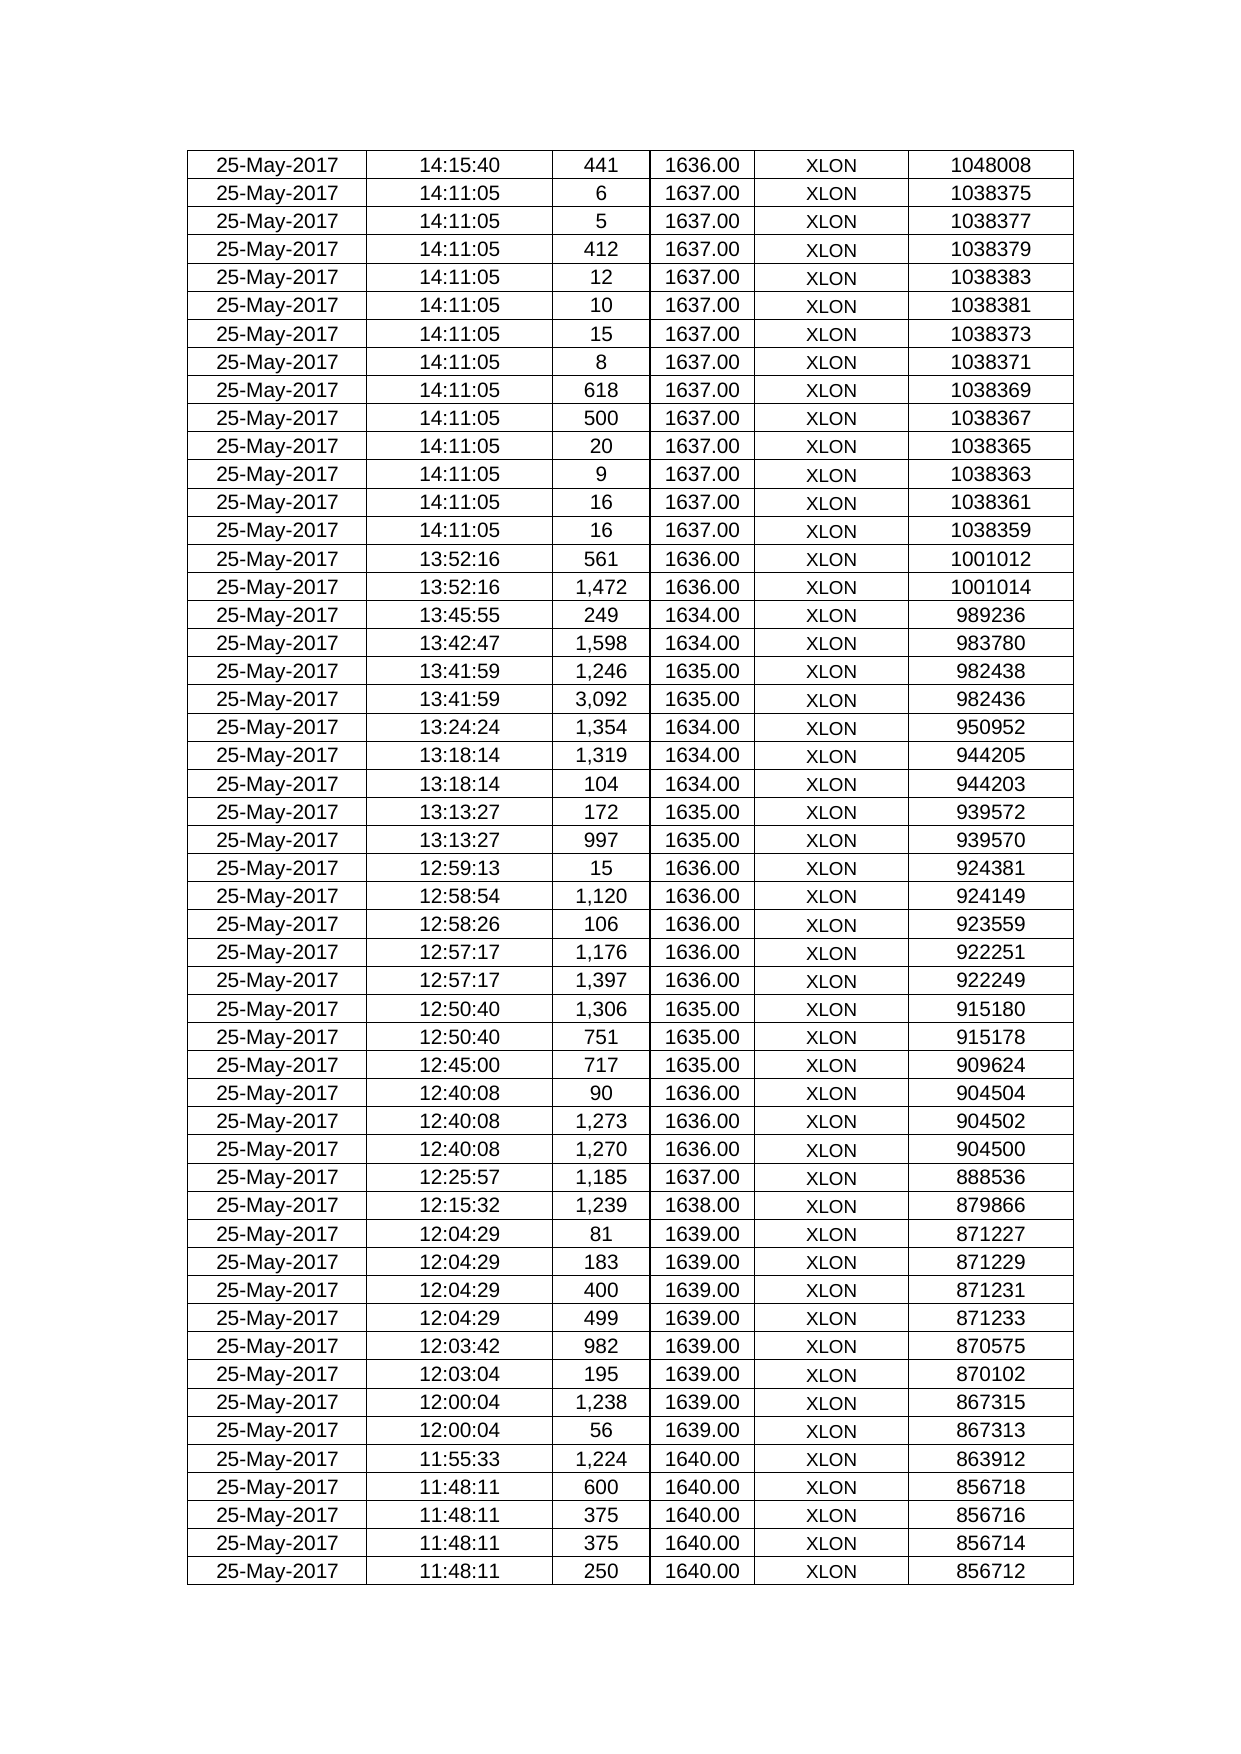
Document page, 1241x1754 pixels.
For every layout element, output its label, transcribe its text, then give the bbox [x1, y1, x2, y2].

table_cell 6 [553, 179, 649, 206]
table_cell 1038383 [909, 264, 1073, 291]
table_cell 14:11:05 [367, 264, 552, 291]
table_cell XLON [755, 1501, 908, 1528]
table_cell 14:11:05 [367, 432, 552, 459]
table_cell 1635.00 [651, 685, 754, 712]
table_cell 923559 [909, 910, 1073, 937]
table_cell 950952 [909, 714, 1073, 741]
table_cell 1639.00 [651, 1220, 754, 1247]
table_cell 13:13:27 [367, 798, 552, 825]
table_cell 16 [553, 489, 649, 516]
table_cell 871231 [909, 1276, 1073, 1303]
table_cell XLON [755, 1051, 908, 1078]
table_cell 12:45:00 [367, 1051, 552, 1078]
table_cell 14:11:05 [367, 489, 552, 516]
table_cell 1,238 [553, 1389, 649, 1416]
table_cell 717 [553, 1051, 649, 1078]
table_cell 14:11:05 [367, 235, 552, 262]
table_cell 12:40:08 [367, 1107, 552, 1134]
table_cell XLON [755, 742, 908, 769]
table_cell 8 [553, 348, 649, 375]
table_cell XLON [755, 1529, 908, 1556]
table_cell 1635.00 [651, 1051, 754, 1078]
table_cell XLON [755, 826, 908, 853]
table_cell 1636.00 [651, 573, 754, 600]
table_cell XLON [755, 1389, 908, 1416]
table_cell 1,246 [553, 657, 649, 684]
table_cell 12:04:29 [367, 1276, 552, 1303]
table_cell 25-May-2017 [188, 404, 366, 431]
table_cell 3,092 [553, 685, 649, 712]
table_cell 12:03:04 [367, 1360, 552, 1387]
table_cell 104 [553, 770, 649, 797]
table_cell 751 [553, 1023, 649, 1050]
table_cell 1,270 [553, 1135, 649, 1162]
table_cell 1637.00 [651, 376, 754, 403]
table_cell 1038377 [909, 207, 1073, 234]
table_cell 25-May-2017 [188, 207, 366, 234]
table_cell 1038379 [909, 235, 1073, 262]
table_cell 863912 [909, 1445, 1073, 1472]
table_cell 25-May-2017 [188, 1192, 366, 1219]
table_cell 12:40:08 [367, 1079, 552, 1106]
table_cell 1636.00 [651, 1135, 754, 1162]
table_cell 14:11:05 [367, 292, 552, 319]
table_cell 14:11:05 [367, 179, 552, 206]
table_cell XLON [755, 1192, 908, 1219]
table_cell 1640.00 [651, 1445, 754, 1472]
table_cell 375 [553, 1529, 649, 1556]
table_cell XLON [755, 432, 908, 459]
table_cell XLON [755, 517, 908, 544]
table_cell 1637.00 [651, 489, 754, 516]
table_cell 871229 [909, 1248, 1073, 1275]
table_cell 25-May-2017 [188, 1276, 366, 1303]
table_cell 939572 [909, 798, 1073, 825]
table_cell 1639.00 [651, 1276, 754, 1303]
table_cell 25-May-2017 [188, 1107, 366, 1134]
table_cell XLON [755, 1332, 908, 1359]
table_cell XLON [755, 1248, 908, 1275]
table_cell 25-May-2017 [188, 714, 366, 741]
table_cell 12:58:26 [367, 910, 552, 937]
table_cell XLON [755, 770, 908, 797]
table_cell 15 [553, 854, 649, 881]
table_cell 1634.00 [651, 601, 754, 628]
table_cell 870102 [909, 1360, 1073, 1387]
table_cell XLON [755, 207, 908, 234]
table_cell 11:48:11 [367, 1473, 552, 1500]
table_cell 856714 [909, 1529, 1073, 1556]
table_cell 922251 [909, 939, 1073, 966]
table_cell 16 [553, 517, 649, 544]
table_cell XLON [755, 685, 908, 712]
table_cell XLON [755, 235, 908, 262]
table_cell 25-May-2017 [188, 826, 366, 853]
table_cell 600 [553, 1473, 649, 1500]
table_cell 1637.00 [651, 1164, 754, 1191]
table_cell 25-May-2017 [188, 1473, 366, 1500]
table_cell XLON [755, 573, 908, 600]
table_cell 25-May-2017 [188, 292, 366, 319]
table_cell 9 [553, 460, 649, 487]
table_cell 856718 [909, 1473, 1073, 1500]
table_cell 25-May-2017 [188, 1304, 366, 1331]
table_cell 13:52:16 [367, 573, 552, 600]
table_cell 1636.00 [651, 882, 754, 909]
table_cell XLON [755, 545, 908, 572]
table_cell XLON [755, 629, 908, 656]
table_cell 1639.00 [651, 1417, 754, 1444]
table_cell 1,120 [553, 882, 649, 909]
table_cell 1634.00 [651, 742, 754, 769]
table_cell 1636.00 [651, 1079, 754, 1106]
table_cell 25-May-2017 [188, 1051, 366, 1078]
table_cell 924381 [909, 854, 1073, 881]
table_cell 499 [553, 1304, 649, 1331]
table_cell 56 [553, 1417, 649, 1444]
table_cell 871233 [909, 1304, 1073, 1331]
table_cell 1038375 [909, 179, 1073, 206]
table_cell 25-May-2017 [188, 967, 366, 994]
table_cell 867315 [909, 1389, 1073, 1416]
table_cell XLON [755, 404, 908, 431]
table_cell 1,319 [553, 742, 649, 769]
table_cell 15 [553, 320, 649, 347]
table_cell XLON [755, 939, 908, 966]
table_cell 1635.00 [651, 798, 754, 825]
table_cell 1637.00 [651, 320, 754, 347]
table_cell 871227 [909, 1220, 1073, 1247]
table_cell XLON [755, 1220, 908, 1247]
table_cell 904502 [909, 1107, 1073, 1134]
table_cell 14:11:05 [367, 207, 552, 234]
table_cell 25-May-2017 [188, 179, 366, 206]
table_cell 25-May-2017 [188, 320, 366, 347]
table_cell 400 [553, 1276, 649, 1303]
table_cell 249 [553, 601, 649, 628]
table_cell 25-May-2017 [188, 264, 366, 291]
table_cell 25-May-2017 [188, 742, 366, 769]
table_cell 12:04:29 [367, 1220, 552, 1247]
table_cell 250 [553, 1557, 649, 1584]
table_cell 1635.00 [651, 657, 754, 684]
table_cell XLON [755, 910, 908, 937]
table_cell 1038373 [909, 320, 1073, 347]
table_cell 1038361 [909, 489, 1073, 516]
table_cell 25-May-2017 [188, 1360, 366, 1387]
table_cell 14:11:05 [367, 517, 552, 544]
table_cell 25-May-2017 [188, 1557, 366, 1584]
table_cell 1,176 [553, 939, 649, 966]
table_cell 1636.00 [651, 939, 754, 966]
table_cell XLON [755, 882, 908, 909]
table_cell 25-May-2017 [188, 432, 366, 459]
table_cell XLON [755, 1445, 908, 1472]
table_cell 1636.00 [651, 545, 754, 572]
table_cell 1637.00 [651, 292, 754, 319]
table_cell 989236 [909, 601, 1073, 628]
table_cell 618 [553, 376, 649, 403]
table_cell 12:25:57 [367, 1164, 552, 1191]
table_cell 25-May-2017 [188, 1079, 366, 1106]
table_cell 939570 [909, 826, 1073, 853]
table_cell 1639.00 [651, 1304, 754, 1331]
table_cell 1637.00 [651, 264, 754, 291]
table_cell 25-May-2017 [188, 1529, 366, 1556]
table_cell 1640.00 [651, 1557, 754, 1584]
table_cell XLON [755, 967, 908, 994]
table_cell 1637.00 [651, 235, 754, 262]
table_cell 1038381 [909, 292, 1073, 319]
table_cell 982436 [909, 685, 1073, 712]
table_cell 25-May-2017 [188, 489, 366, 516]
table_cell 5 [553, 207, 649, 234]
table_cell 20 [553, 432, 649, 459]
table_cell XLON [755, 1304, 908, 1331]
table_cell 25-May-2017 [188, 882, 366, 909]
table_cell 25-May-2017 [188, 1332, 366, 1359]
table_cell 11:55:33 [367, 1445, 552, 1472]
table_cell XLON [755, 489, 908, 516]
table_cell 1635.00 [651, 995, 754, 1022]
table_cell 13:41:59 [367, 685, 552, 712]
table_cell XLON [755, 601, 908, 628]
table_cell 11:48:11 [367, 1557, 552, 1584]
table_cell 14:11:05 [367, 348, 552, 375]
table_cell XLON [755, 1079, 908, 1106]
table_cell 25-May-2017 [188, 995, 366, 1022]
table_cell 1038367 [909, 404, 1073, 431]
table_cell XLON [755, 1164, 908, 1191]
table_cell 982 [553, 1332, 649, 1359]
table_cell 1038371 [909, 348, 1073, 375]
table_cell 81 [553, 1220, 649, 1247]
table_cell 11:48:11 [367, 1501, 552, 1528]
table_cell 25-May-2017 [188, 798, 366, 825]
table_cell 183 [553, 1248, 649, 1275]
table_cell 14:15:40 [367, 151, 552, 178]
table_cell 1634.00 [651, 770, 754, 797]
table_cell 1635.00 [651, 826, 754, 853]
table_cell 1635.00 [651, 1023, 754, 1050]
table_cell 13:18:14 [367, 742, 552, 769]
table_cell 14:11:05 [367, 320, 552, 347]
table_cell 1634.00 [651, 714, 754, 741]
table_cell 25-May-2017 [188, 629, 366, 656]
table_cell 1,224 [553, 1445, 649, 1472]
table_cell 1636.00 [651, 967, 754, 994]
table_cell 25-May-2017 [188, 545, 366, 572]
table_cell XLON [755, 1417, 908, 1444]
table_cell 856716 [909, 1501, 1073, 1528]
table_cell 12:00:04 [367, 1417, 552, 1444]
table_cell 1,598 [553, 629, 649, 656]
table_cell 11:48:11 [367, 1529, 552, 1556]
table_cell 1,354 [553, 714, 649, 741]
table_cell 25-May-2017 [188, 151, 366, 178]
table_cell 12:57:17 [367, 939, 552, 966]
table_cell 1634.00 [651, 629, 754, 656]
table_cell XLON [755, 264, 908, 291]
table_cell 1038369 [909, 376, 1073, 403]
table_cell 561 [553, 545, 649, 572]
table_cell 944203 [909, 770, 1073, 797]
table_cell 25-May-2017 [188, 1135, 366, 1162]
table_cell 867313 [909, 1417, 1073, 1444]
table_cell 90 [553, 1079, 649, 1106]
table_cell XLON [755, 1557, 908, 1584]
table_cell 12:15:32 [367, 1192, 552, 1219]
table_cell 1638.00 [651, 1192, 754, 1219]
table_cell 13:45:55 [367, 601, 552, 628]
table_cell 25-May-2017 [188, 1501, 366, 1528]
table_cell 441 [553, 151, 649, 178]
table_cell XLON [755, 348, 908, 375]
table_cell 909624 [909, 1051, 1073, 1078]
table_cell 25-May-2017 [188, 910, 366, 937]
table_cell 10 [553, 292, 649, 319]
table_cell 997 [553, 826, 649, 853]
table_cell 25-May-2017 [188, 1248, 366, 1275]
table_cell 915178 [909, 1023, 1073, 1050]
table_cell 904504 [909, 1079, 1073, 1106]
table_cell 1038359 [909, 517, 1073, 544]
table_cell 1001014 [909, 573, 1073, 600]
table_cell 12:50:40 [367, 1023, 552, 1050]
table_cell 12:57:17 [367, 967, 552, 994]
table_cell 25-May-2017 [188, 1417, 366, 1444]
table_cell XLON [755, 854, 908, 881]
table_cell XLON [755, 798, 908, 825]
table_cell 1,239 [553, 1192, 649, 1219]
table_cell 1640.00 [651, 1473, 754, 1500]
table_cell 106 [553, 910, 649, 937]
table_cell 1038363 [909, 460, 1073, 487]
table_cell 13:24:24 [367, 714, 552, 741]
table_cell 1038365 [909, 432, 1073, 459]
table_cell 25-May-2017 [188, 1164, 366, 1191]
table_cell 1636.00 [651, 910, 754, 937]
table_cell XLON [755, 376, 908, 403]
table_cell 375 [553, 1501, 649, 1528]
table_cell 856712 [909, 1557, 1073, 1584]
table_cell 25-May-2017 [188, 517, 366, 544]
table_cell 13:13:27 [367, 826, 552, 853]
table_cell 25-May-2017 [188, 854, 366, 881]
table_cell 1640.00 [651, 1529, 754, 1556]
table_cell XLON [755, 292, 908, 319]
table_cell XLON [755, 1023, 908, 1050]
table_cell 12:03:42 [367, 1332, 552, 1359]
table_cell 944205 [909, 742, 1073, 769]
table_cell 25-May-2017 [188, 1023, 366, 1050]
table_cell 12:59:13 [367, 854, 552, 881]
table_cell XLON [755, 1360, 908, 1387]
table_cell XLON [755, 714, 908, 741]
table_cell XLON [755, 179, 908, 206]
table_cell 1637.00 [651, 432, 754, 459]
table_cell 500 [553, 404, 649, 431]
table_cell 1637.00 [651, 460, 754, 487]
table_cell 25-May-2017 [188, 1389, 366, 1416]
table_cell 915180 [909, 995, 1073, 1022]
table_cell 172 [553, 798, 649, 825]
table_cell 13:18:14 [367, 770, 552, 797]
table_cell 13:52:16 [367, 545, 552, 572]
table_cell 25-May-2017 [188, 1220, 366, 1247]
table_cell 1636.00 [651, 1107, 754, 1134]
table_cell 13:42:47 [367, 629, 552, 656]
table_cell 25-May-2017 [188, 235, 366, 262]
table_cell 12 [553, 264, 649, 291]
table_cell 12:04:29 [367, 1248, 552, 1275]
table_cell XLON [755, 151, 908, 178]
table_cell 870575 [909, 1332, 1073, 1359]
table_cell 25-May-2017 [188, 573, 366, 600]
table_cell 1637.00 [651, 179, 754, 206]
table_cell 25-May-2017 [188, 376, 366, 403]
table_cell 1639.00 [651, 1248, 754, 1275]
table_cell XLON [755, 1276, 908, 1303]
table_cell 25-May-2017 [188, 657, 366, 684]
table_cell 25-May-2017 [188, 685, 366, 712]
table_cell XLON [755, 460, 908, 487]
table_cell 412 [553, 235, 649, 262]
table_cell 983780 [909, 629, 1073, 656]
table_cell 13:41:59 [367, 657, 552, 684]
table_cell 14:11:05 [367, 404, 552, 431]
table_cell 12:58:54 [367, 882, 552, 909]
table_cell 12:00:04 [367, 1389, 552, 1416]
table_cell 14:11:05 [367, 460, 552, 487]
table_cell XLON [755, 1107, 908, 1134]
table_cell 195 [553, 1360, 649, 1387]
table_cell 12:04:29 [367, 1304, 552, 1331]
table_cell 25-May-2017 [188, 460, 366, 487]
table_cell 879866 [909, 1192, 1073, 1219]
table_cell 888536 [909, 1164, 1073, 1191]
table_cell 12:50:40 [367, 995, 552, 1022]
table_cell 25-May-2017 [188, 1445, 366, 1472]
table_cell 982438 [909, 657, 1073, 684]
table_cell 1048008 [909, 151, 1073, 178]
table_cell 1,273 [553, 1107, 649, 1134]
table_cell 1639.00 [651, 1332, 754, 1359]
table_cell 1637.00 [651, 517, 754, 544]
table_cell 1,472 [553, 573, 649, 600]
table_cell 1,185 [553, 1164, 649, 1191]
table_cell 25-May-2017 [188, 348, 366, 375]
table_cell 25-May-2017 [188, 939, 366, 966]
table_cell XLON [755, 1135, 908, 1162]
table_cell 1637.00 [651, 207, 754, 234]
table_cell 12:40:08 [367, 1135, 552, 1162]
table_cell XLON [755, 995, 908, 1022]
table_cell 1637.00 [651, 404, 754, 431]
table_cell 1639.00 [651, 1360, 754, 1387]
table_cell XLON [755, 657, 908, 684]
table_cell 922249 [909, 967, 1073, 994]
table_cell 25-May-2017 [188, 601, 366, 628]
table_cell 1,306 [553, 995, 649, 1022]
table_cell 1001012 [909, 545, 1073, 572]
table_cell 1636.00 [651, 151, 754, 178]
table_cell 1639.00 [651, 1389, 754, 1416]
table_cell 1640.00 [651, 1501, 754, 1528]
table_cell XLON [755, 1473, 908, 1500]
table_cell 25-May-2017 [188, 770, 366, 797]
table_cell 924149 [909, 882, 1073, 909]
table_cell 1636.00 [651, 854, 754, 881]
table_cell 904500 [909, 1135, 1073, 1162]
table_cell 14:11:05 [367, 376, 552, 403]
table_cell 1,397 [553, 967, 649, 994]
table_cell 1637.00 [651, 348, 754, 375]
table_cell XLON [755, 320, 908, 347]
